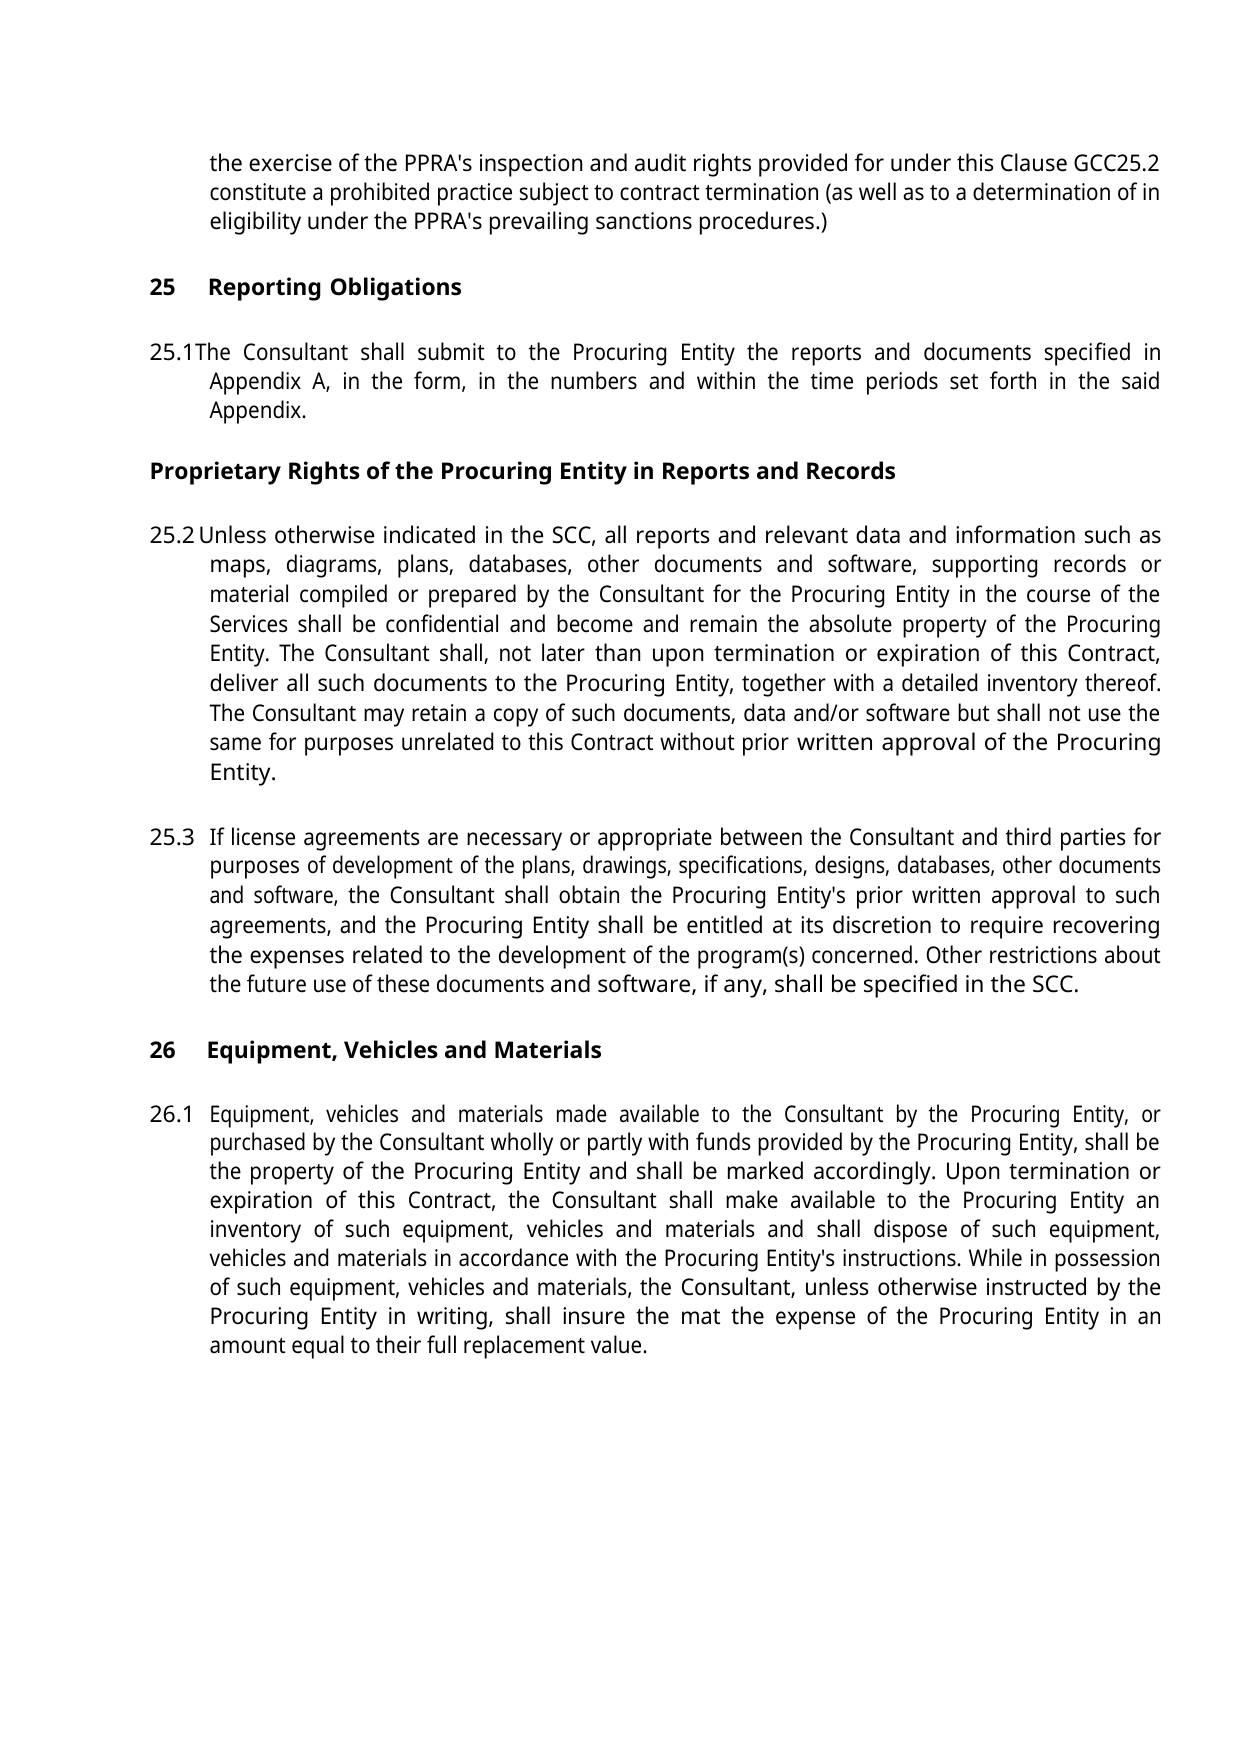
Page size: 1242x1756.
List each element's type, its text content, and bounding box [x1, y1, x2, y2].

subtitle Reporting Obligations [149, 271, 1221, 302]
list The Consultant shall submit to the Procuring Entity the reports and documents specified in Appendix A, in the form, in the numbers and within the time periods set forth in the said Appendix. [149, 336, 1162, 426]
subtitle Proprietary Rights of the Procuring Entity in Reports and Records [149, 454, 1221, 486]
list Equipment, vehicles and materials made available to the Consultant by the Procuring Entity, or purchased by the Consultant wholly or partly with funds provided by the Procuring Entity, shall be the property of the Procuring Entity and shall be marked accordingly. Upon termination or expiration of this Contract, the Consultant shall make available to the Procuring Entity an inventory of such equipment, vehicles and materials and shall dispose of such equipment, vehicles and materials in accordance with the Procuring Entity's instructions. While in possession of such equipment, vehicles and materials, the Consultant, unless otherwise instructed by the Procuring Entity in writing, shall insure the mat the expense of the Procuring Entity in an amount equal to their full replacement value. [149, 1099, 1162, 1361]
list If license agreements are necessary or appropriate between the Consultant and third parties for purposes of development of the plans, drawings, specifications, designs, databases, other documents and software, the Consultant shall obtain the Procuring Entity's prior written approval to such agreements, and the Procuring Entity shall be entitled at its discretion to require recovering the expenses related to the development of the program(s) concerned. Other restrictions about the future use of these documents and software, if any, shall be specified in the SCC. [149, 821, 1162, 999]
subtitle Equipment, Vehicles and Materials [149, 1033, 1221, 1065]
list Unless otherwise indicated in the SCC, all reports and relevant data and information such as maps, diagrams, plans, databases, other documents and software, supporting records or material compiled or prepared by the Consultant for the Procuring Entity in the course of the Services shall be confidential and become and remain the absolute property of the Procuring Entity. The Consultant shall, not later than upon termination or expiration of this Contract, deliver all such documents to the Procuring Entity, together with a detailed inventory thereof. The Consultant may retain a copy of such documents, data and/or software but shall not use the same for purposes unrelated to this Contract without prior written approval of the Procuring Entity. [149, 520, 1162, 787]
text the exercise of the PPRA's inspection and audit rights provided for under this Clause GCC25.2 constitute a prohibited practice subject to contract termination (as well as to a determination of in eligibility under the PPRA's prevailing sanctions procedures.) [209, 147, 1162, 236]
